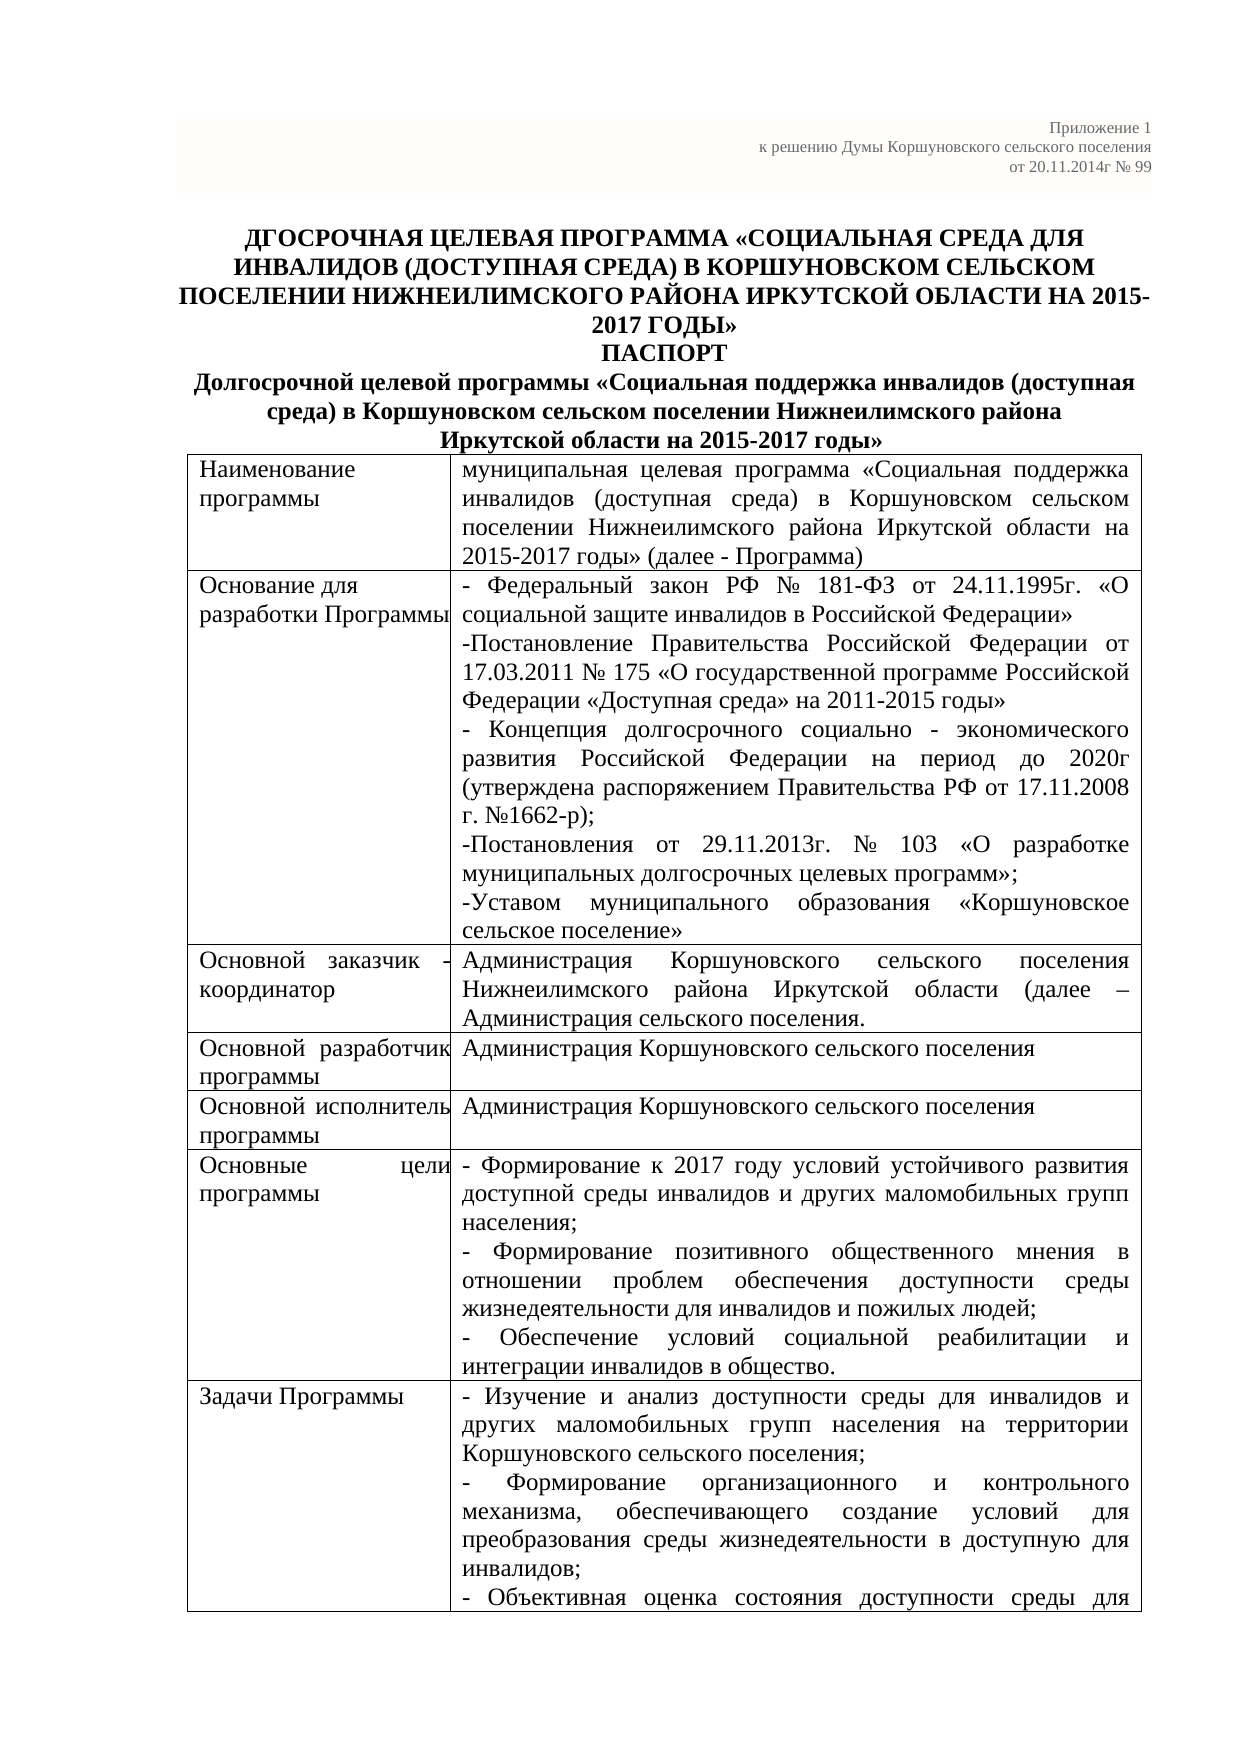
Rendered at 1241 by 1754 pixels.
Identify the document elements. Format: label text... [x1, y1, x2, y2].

table_cell Администрация Коршуновского сельского поселения Нижнеилимского района Иркутской области (далее – Администрация сельского поселения. [451, 945, 1141, 1032]
table_header муниципальная целевая программа «Социальная поддержка инвалидов (доступная среда) в Коршуновском сельском поселении Нижнеилимского района Иркутской области на 2015-2017 годы» (далее - Программа) [451, 455, 1141, 569]
text от 20.11.2014г № 99 [177, 156, 1152, 176]
table_cell Администрация Коршуновского сельского поселения [451, 1091, 1141, 1149]
table_cell Администрация Коршуновского сельского поселения [451, 1033, 1141, 1090]
table_cell - Формирование к 2017 году условий устойчивого развития доступной среды инвалидов и других маломобильных групп населения; - Формирование позитивного общественного мнения в отношении проблем обеспечения доступности среды жизнедеятельности для инвалидов и пожилых людей; - Обеспечение условий социальной реабилитации и интеграции инвалидов в общество. [451, 1150, 1141, 1380]
text Долгосрочной целевой программы «Социальная поддержка инвалидов (доступная среда) в Коршуновском сельском поселении Нижнеилимского района [177, 367, 1152, 425]
table_cell Основной разработчик программы [188, 1033, 450, 1090]
table_cell Задачи Программы [188, 1381, 450, 1611]
table_cell Основание для разработки Программы [188, 571, 450, 944]
table_cell Основной заказчик - координатор [188, 945, 450, 1032]
text ДГОСРОЧНАЯ ЦЕЛЕВАЯ ПРОГРАММА «СОЦИАЛЬНАЯ СРЕДА ДЛЯ ИНВАЛИДОВ (ДОСТУПНАЯ СРЕДА) В КОРШУНОВСКОМ СЕЛЬСКОМ ПОСЕЛЕНИИ НИЖНЕИЛИМСКОГО РАЙОНА ИРКУТСКОЙ ОБЛАСТИ НА 2015-2017 ГОДЫ» [177, 223, 1152, 338]
text ПАСПОРТ [177, 338, 1152, 367]
table_header Наименование программы [188, 455, 450, 569]
table_cell Основной исполнитель программы [188, 1091, 450, 1149]
table_cell - Федеральный закон РФ № 181-ФЗ от 24.11.1995г. «О социальной защите инвалидов в Российской Федерации» -Постановление Правительства Российской Федерации от 17.03.2011 № 175 «О государственной программе Российской Федерации «Доступная среда» на 2011-2015 годы» - Концепция долгосрочного социально - экономического развития Российской Федерации на период до 2020г (утверждена распоряжением Правительства РФ от 17.11.2008 г. №1662-р); -Постановления от 29.11.2013г. № 103 «О разработке муниципальных долгосрочных целевых программ»; -Уставом муниципального образования «Коршуновское сельское поселение» [451, 571, 1141, 944]
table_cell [451, 1381, 1141, 1611]
text Иркутской области на 2015-2017 годы» [177, 425, 1152, 453]
text к решению Думы Коршуновского сельского поселения [177, 137, 1152, 156]
table_cell Основные цели программы [188, 1150, 450, 1380]
text Приложение 1 [177, 118, 1152, 137]
